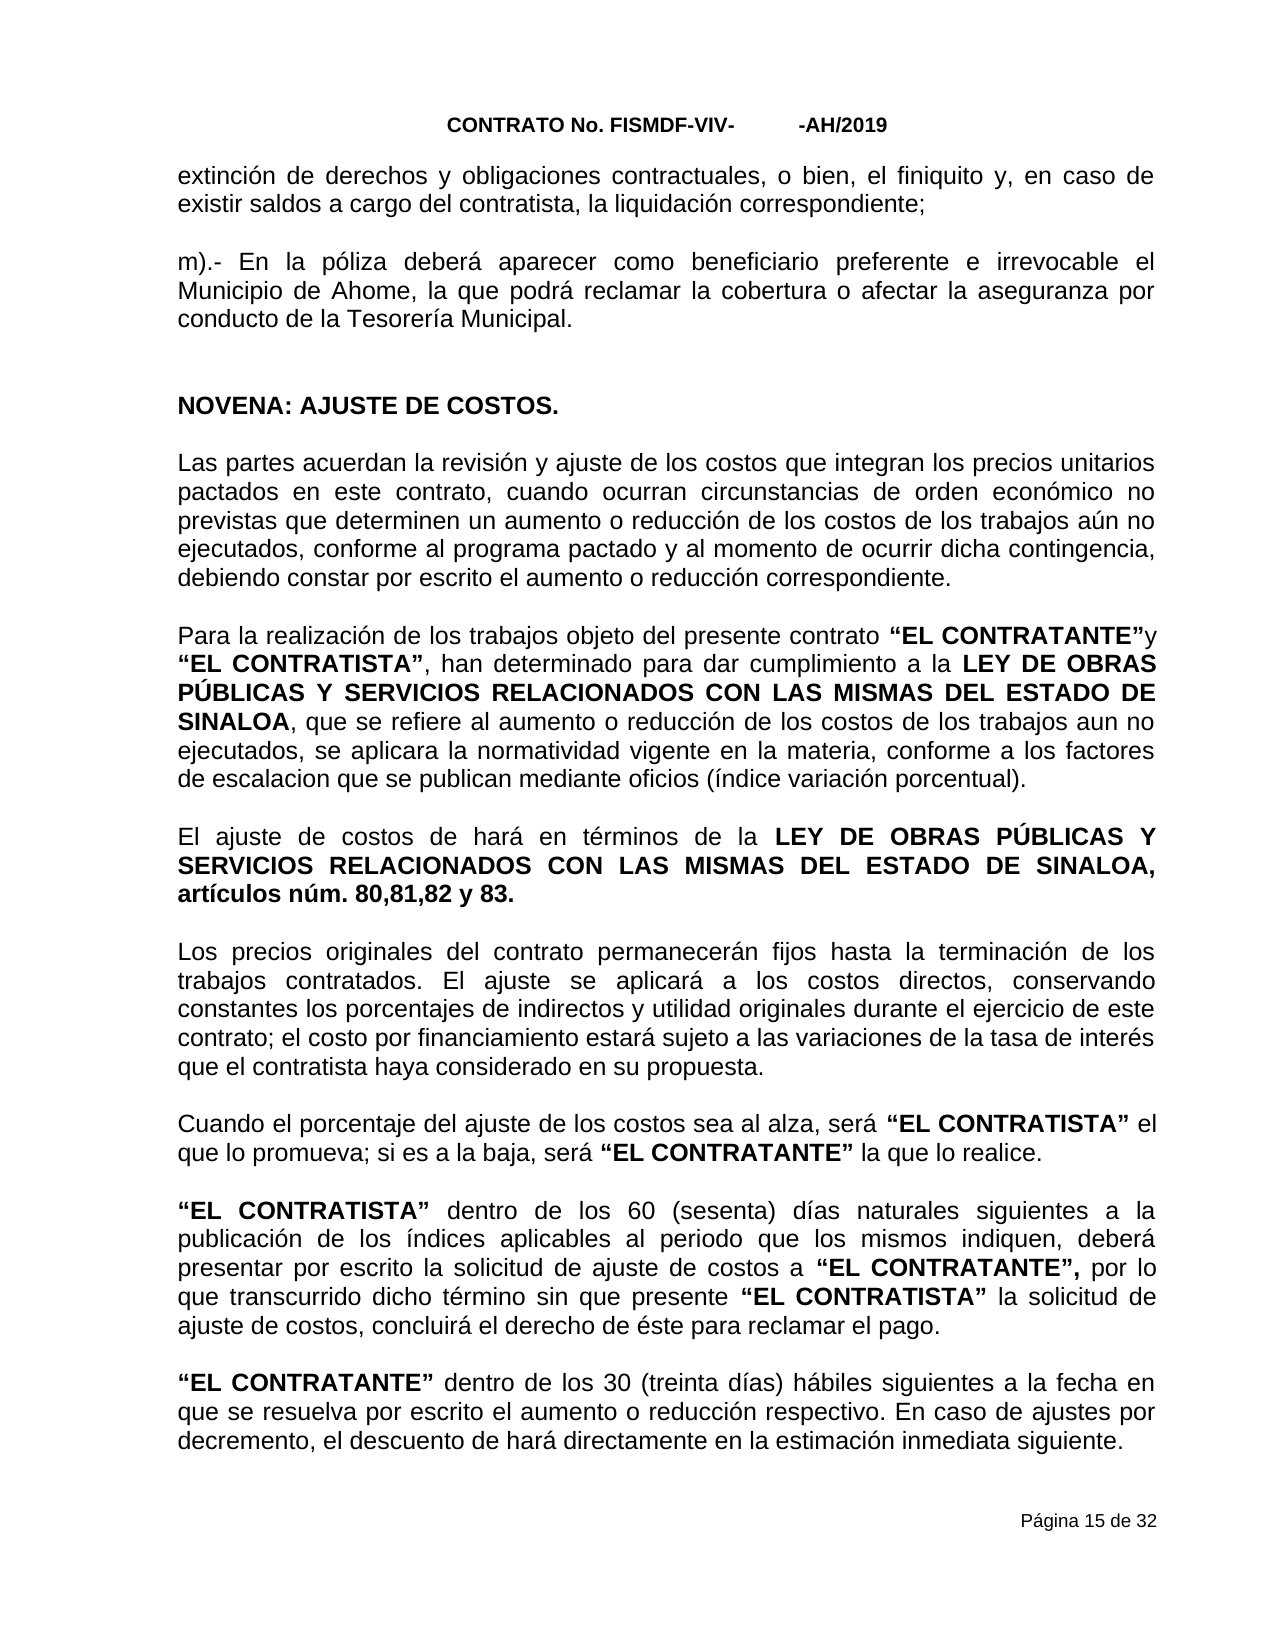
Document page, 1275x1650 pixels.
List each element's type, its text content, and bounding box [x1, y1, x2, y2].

text NOVENA: AJUSTE DE COSTOS. [177, 391, 1157, 419]
text m).- En la póliza deberá aparecer como beneficiario preferente e irrevocable el Municipio de Ahome, la que podrá reclamar la cobertura o afectar la aseguranza por conducto de la Tesorería Municipal. [177, 247, 1157, 333]
text El ajuste de costos de hará en términos de la LEY DE OBRAS PÚBLICAS Y SERVICIOS RELACIONADOS CON LAS MISMAS DEL ESTADO DE SINALOA, artículos núm. 80,81,82 y 83. [177, 822, 1157, 908]
text Las partes acuerdan la revisión y ajuste de los costos que integran los precios unitarios pactados en este contrato, cuando ocurran circunstancias de orden económico no previstas que determinen un aumento o reducción de los costos de los trabajos aún no ejecutados, conforme al programa pactado y al momento de ocurrir dicha contingencia, debiendo constar por escrito el aumento o reducción correspondiente. [177, 448, 1157, 592]
text Los precios originales del contrato permanecerán fijos hasta la terminación de los trabajos contratados. El ajuste se aplicará a los costos directos, conservando constantes los porcentajes de indirectos y utilidad originales durante el ejercicio de este contrato; el costo por financiamiento estará sujeto a las variaciones de la tasa de interés que el contratista haya considerado en su propuesta. [177, 937, 1157, 1081]
text Cuando el porcentaje del ajuste de los costos sea al alza, será “EL CONTRATISTA” el que lo promueva; si es a la baja, será “EL CONTRATANTE” la que lo realice. [177, 1109, 1157, 1167]
text Para la realización de los trabajos objeto del presente contrato “EL CONTRATANTE”y “EL CONTRATISTA”, han determinado para dar cumplimiento a la LEY DE OBRAS PÚBLICAS Y SERVICIOS RELACIONADOS CON LAS MISMAS DEL ESTADO DE SINALOA, que se refiere al aumento o reducción de los costos de los trabajos aun no ejecutados, se aplicara la normatividad vigente en la materia, conforme a los factores de escalacion que se publican mediante oficios (índice variación porcentual). [177, 621, 1157, 793]
text “EL CONTRATANTE” dentro de los 30 (treinta días) hábiles siguientes a la fecha en que se resuelva por escrito el aumento o reducción respectivo. En caso de ajustes por decremento, el descuento de hará directamente en la estimación inmediata siguiente. [177, 1368, 1157, 1454]
text “EL CONTRATISTA” dentro de los 60 (sesenta) días naturales siguientes a la publicación de los índices aplicables al periodo que los mismos indiquen, deberá presentar por escrito la solicitud de ajuste de costos a “EL CONTRATANTE”, por lo que transcurrido dicho término sin que presente “EL CONTRATISTA” la solicitud de ajuste de costos, concluirá el derecho de éste para reclamar el pago. [177, 1196, 1157, 1339]
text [177, 161, 1157, 218]
